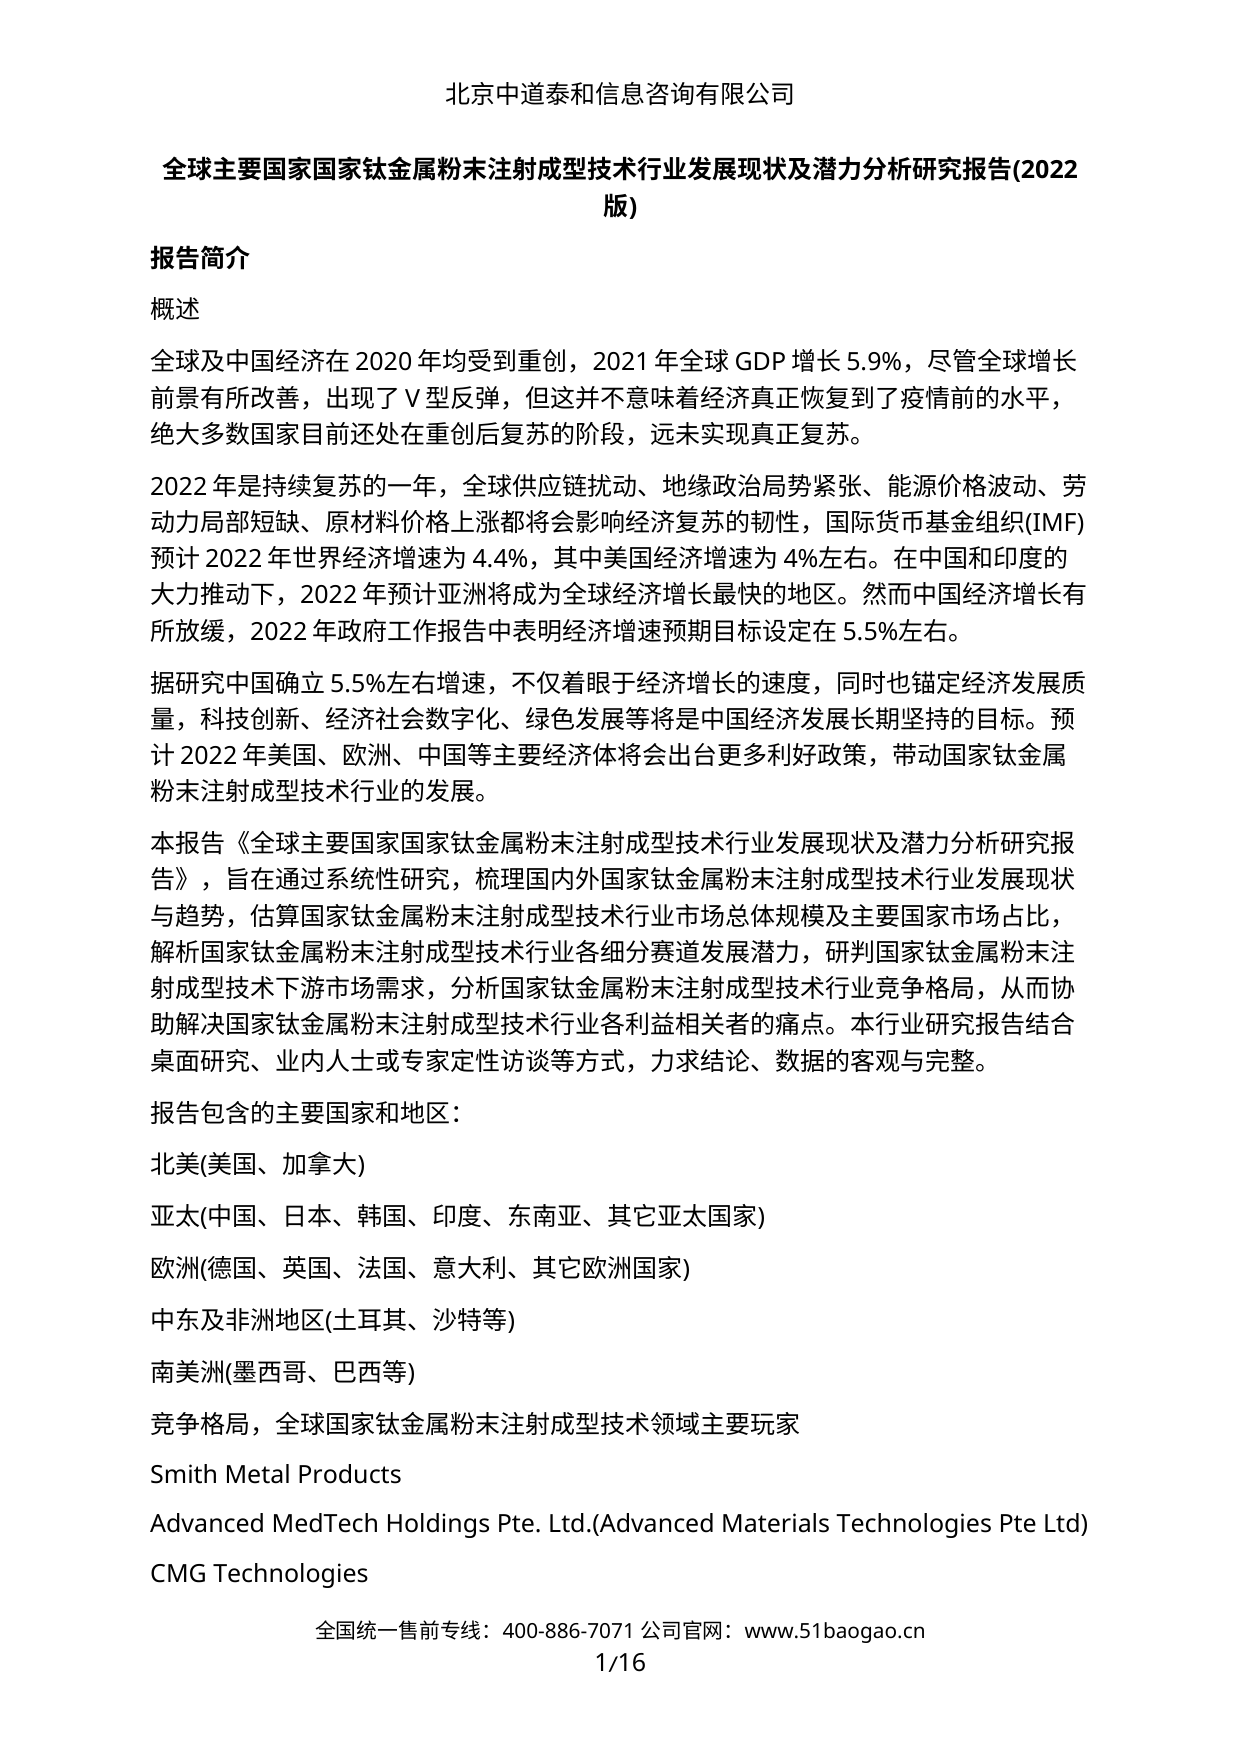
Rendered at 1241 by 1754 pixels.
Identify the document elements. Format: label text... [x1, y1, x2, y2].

text 全球主要国家国家钛金属粉末注射成型技术行业发展现状及潜力分析研究报告(2022版) [150, 150, 1090, 222]
text Advanced MedTech Holdings Pte. Ltd.(Advanced Materials Technologies Pte Ltd) [150, 1506, 1090, 1540]
text 2022年是持续复苏的一年，全球供应链扰动、地缘政治局势紧张、能源价格波动、劳动力局部短缺、原材料价格上涨都将会影响经济复苏的韧性，国际货币基金组织(IMF)预计2022年世界经济增速为4.4%，其中美国经济增速为4%左右。在中国和印度的大力推动下，2022年预计亚洲将成为全球经济增长最快的地区。然而中国经济增长有所放缓，2022年政府工作报告中表明经济增速预期目标设定在5.5%左右。 [150, 466, 1090, 647]
text 南美洲(墨西哥、巴西等) [150, 1352, 1090, 1389]
text 竞争格局，全球国家钛金属粉末注射成型技术领域主要玩家 [150, 1404, 1090, 1441]
text 报告包含的主要国家和地区： [150, 1093, 1090, 1129]
text 本报告《全球主要国家国家钛金属粉末注射成型技术行业发展现状及潜力分析研究报告》，旨在通过系统性研究，梳理国内外国家钛金属粉末注射成型技术行业发展现状与趋势，估算国家钛金属粉末注射成型技术行业市场总体规模及主要国家市场占比，解析国家钛金属粉末注射成型技术行业各细分赛道发展潜力，研判国家钛金属粉末注射成型技术下游市场需求，分析国家钛金属粉末注射成型技术行业竞争格局，从而协助解决国家钛金属粉末注射成型技术行业各利益相关者的痛点。本行业研究报告结合桌面研究、业内人士或专家定性访谈等方式，力求结论、数据的客观与完整。 [150, 824, 1090, 1077]
text 概述 [150, 290, 1090, 326]
text 北美(美国、加拿大) [150, 1145, 1090, 1181]
text 中东及非洲地区(土耳其、沙特等) [150, 1301, 1090, 1337]
text 据研究中国确立5.5%左右增速，不仅着眼于经济增长的速度，同时也锚定经济发展质量，科技创新、经济社会数字化、绿色发展等将是中国经济发展长期坚持的目标。预计2022年美国、欧洲、中国等主要经济体将会出台更多利好政策，带动国家钛金属粉末注射成型技术行业的发展。 [150, 663, 1090, 808]
text CMG Technologies [150, 1556, 1090, 1590]
text 亚太(中国、日本、韩国、印度、东南亚、其它亚太国家) [150, 1197, 1090, 1233]
text 欧洲(德国、英国、法国、意大利、其它欧洲国家) [150, 1249, 1090, 1285]
text 报告简介 [150, 238, 1090, 274]
text Smith Metal Products [150, 1456, 1090, 1490]
text 全球及中国经济在2020年均受到重创，2021年全球GDP增长5.9%，尽管全球增长前景有所改善，出现了V型反弹，但这并不意味着经济真正恢复到了疫情前的水平，绝大多数国家目前还处在重创后复苏的阶段，远未实现真正复苏。 [150, 342, 1090, 451]
